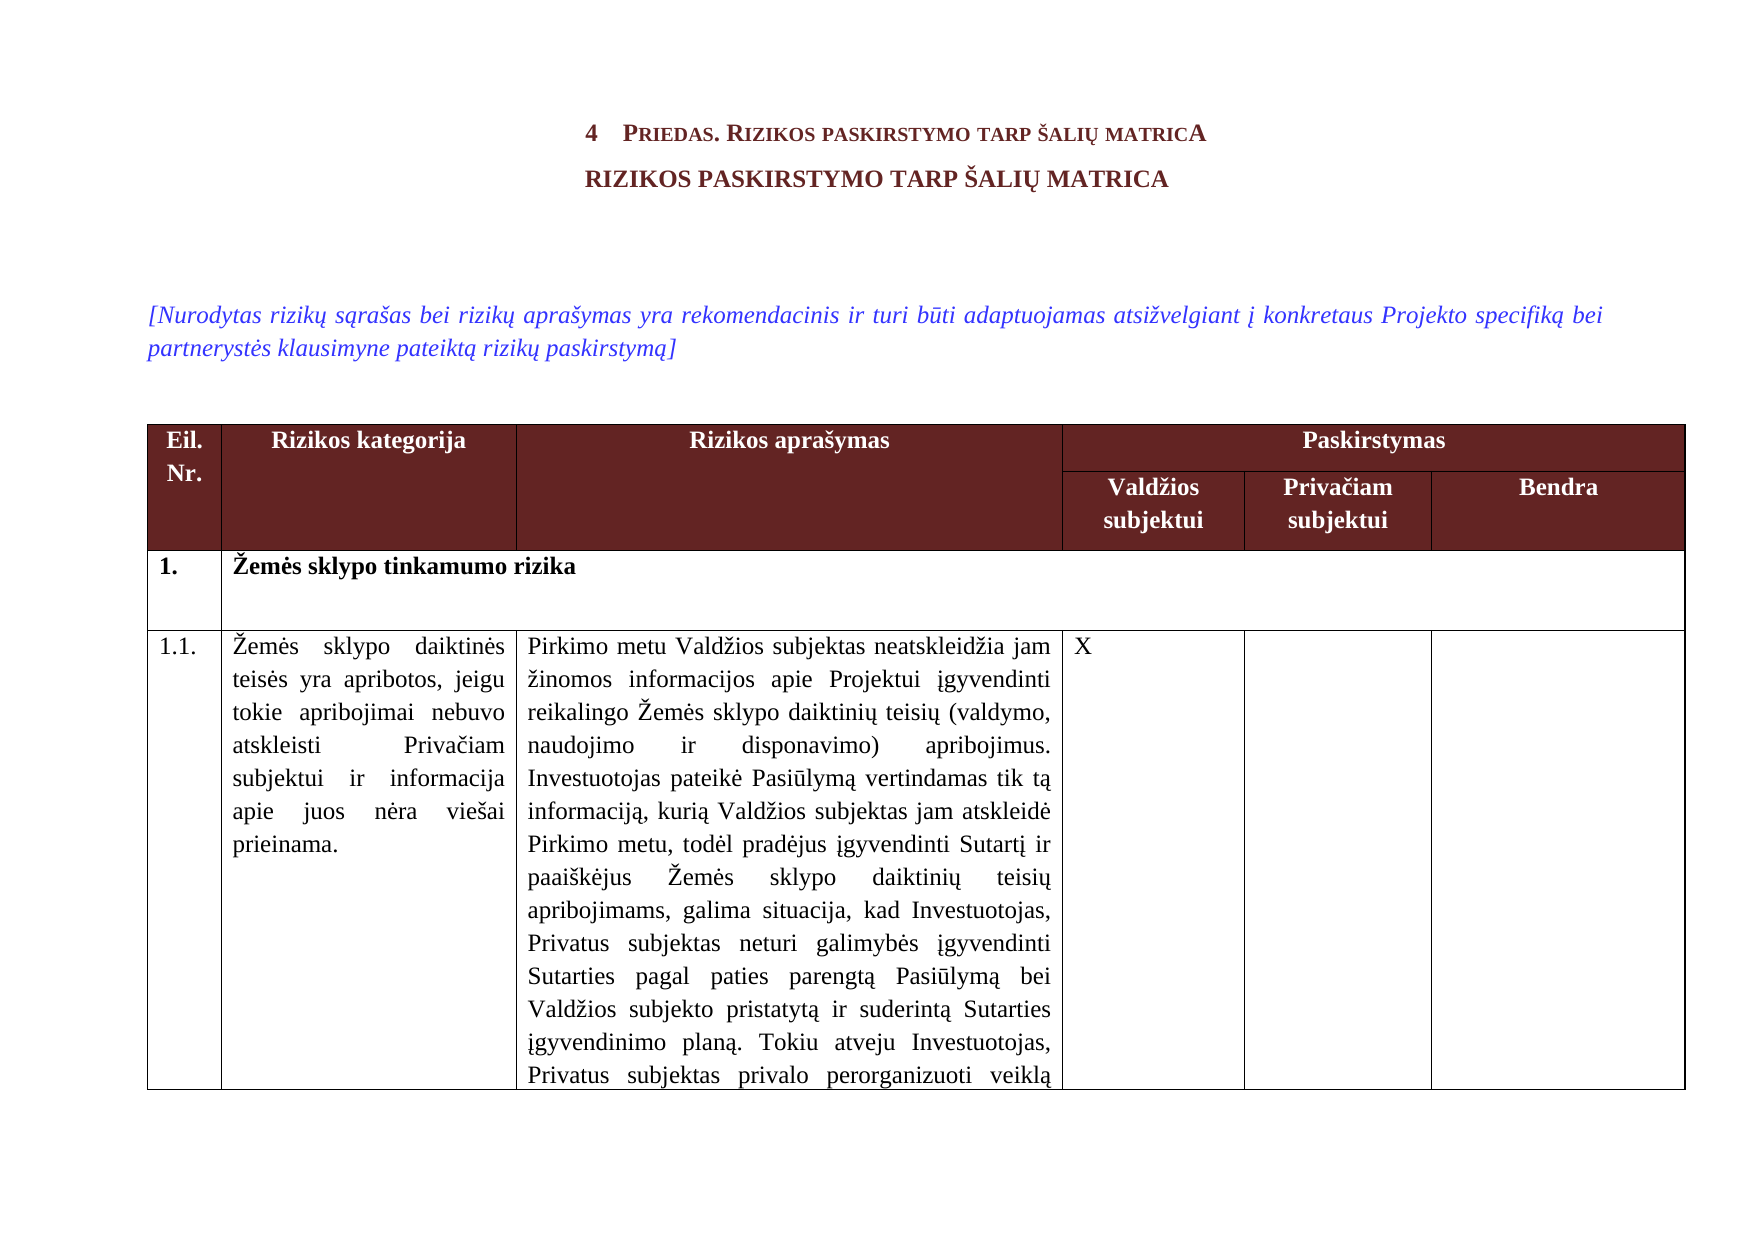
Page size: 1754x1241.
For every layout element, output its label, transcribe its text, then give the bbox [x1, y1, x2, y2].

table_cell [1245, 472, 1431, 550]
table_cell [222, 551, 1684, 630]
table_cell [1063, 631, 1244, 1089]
text RIZIKOS PASKIRSTYMO TARP ŠALIŲ MATRICA [148, 164, 1606, 192]
subtitle Priedas. Rizikos paskirstymo tarp šalių matricA [185, 118, 1606, 147]
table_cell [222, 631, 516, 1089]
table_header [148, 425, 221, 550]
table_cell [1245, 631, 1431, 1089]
text [Nurodytas rizikų sąrašas bei rizikų aprašymas yra rekomendacinis ir turi būti adaptuojamas atsižvelgiant į konkretaus Projekto specifiką bei partnerystės klausimyne pateiktą rizikų paskirstymą] [148, 300, 1606, 362]
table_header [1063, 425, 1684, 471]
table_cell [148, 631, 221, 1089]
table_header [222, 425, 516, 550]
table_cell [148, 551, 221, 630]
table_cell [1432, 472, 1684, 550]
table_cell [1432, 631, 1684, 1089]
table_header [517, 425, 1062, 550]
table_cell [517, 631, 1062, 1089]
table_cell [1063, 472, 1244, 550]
